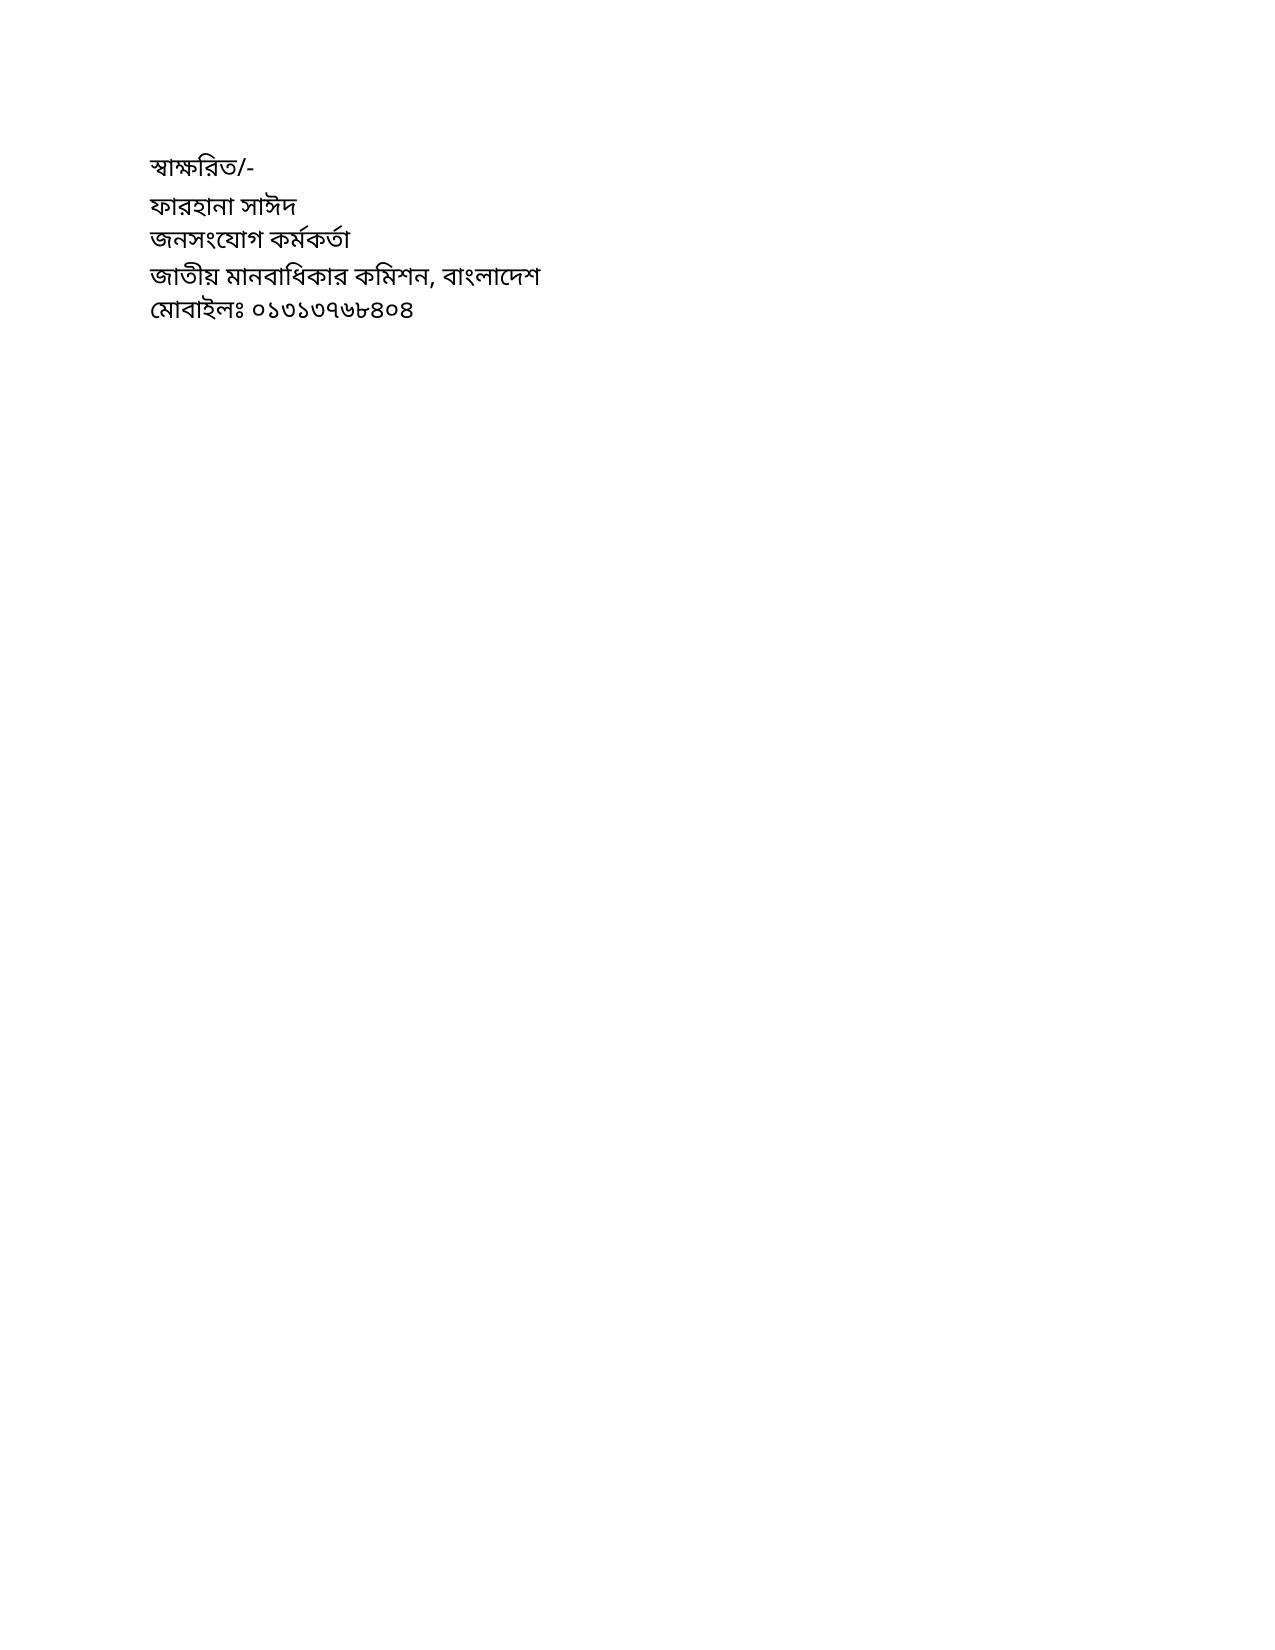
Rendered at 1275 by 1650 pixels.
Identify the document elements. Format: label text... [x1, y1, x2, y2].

text জাতীয় মানবাধিকার কমিশন, বাংলাদেশ [150, 259, 1125, 296]
text জনসংযোগ কর্মকর্তা [150, 226, 1125, 259]
text স্বাক্ষরিত/- [150, 150, 1125, 187]
text ফারহানা সাঈদ [150, 192, 1125, 226]
text মোবাইলঃ ০১৩১৩৭৬৮৪০৪ [150, 296, 1125, 329]
